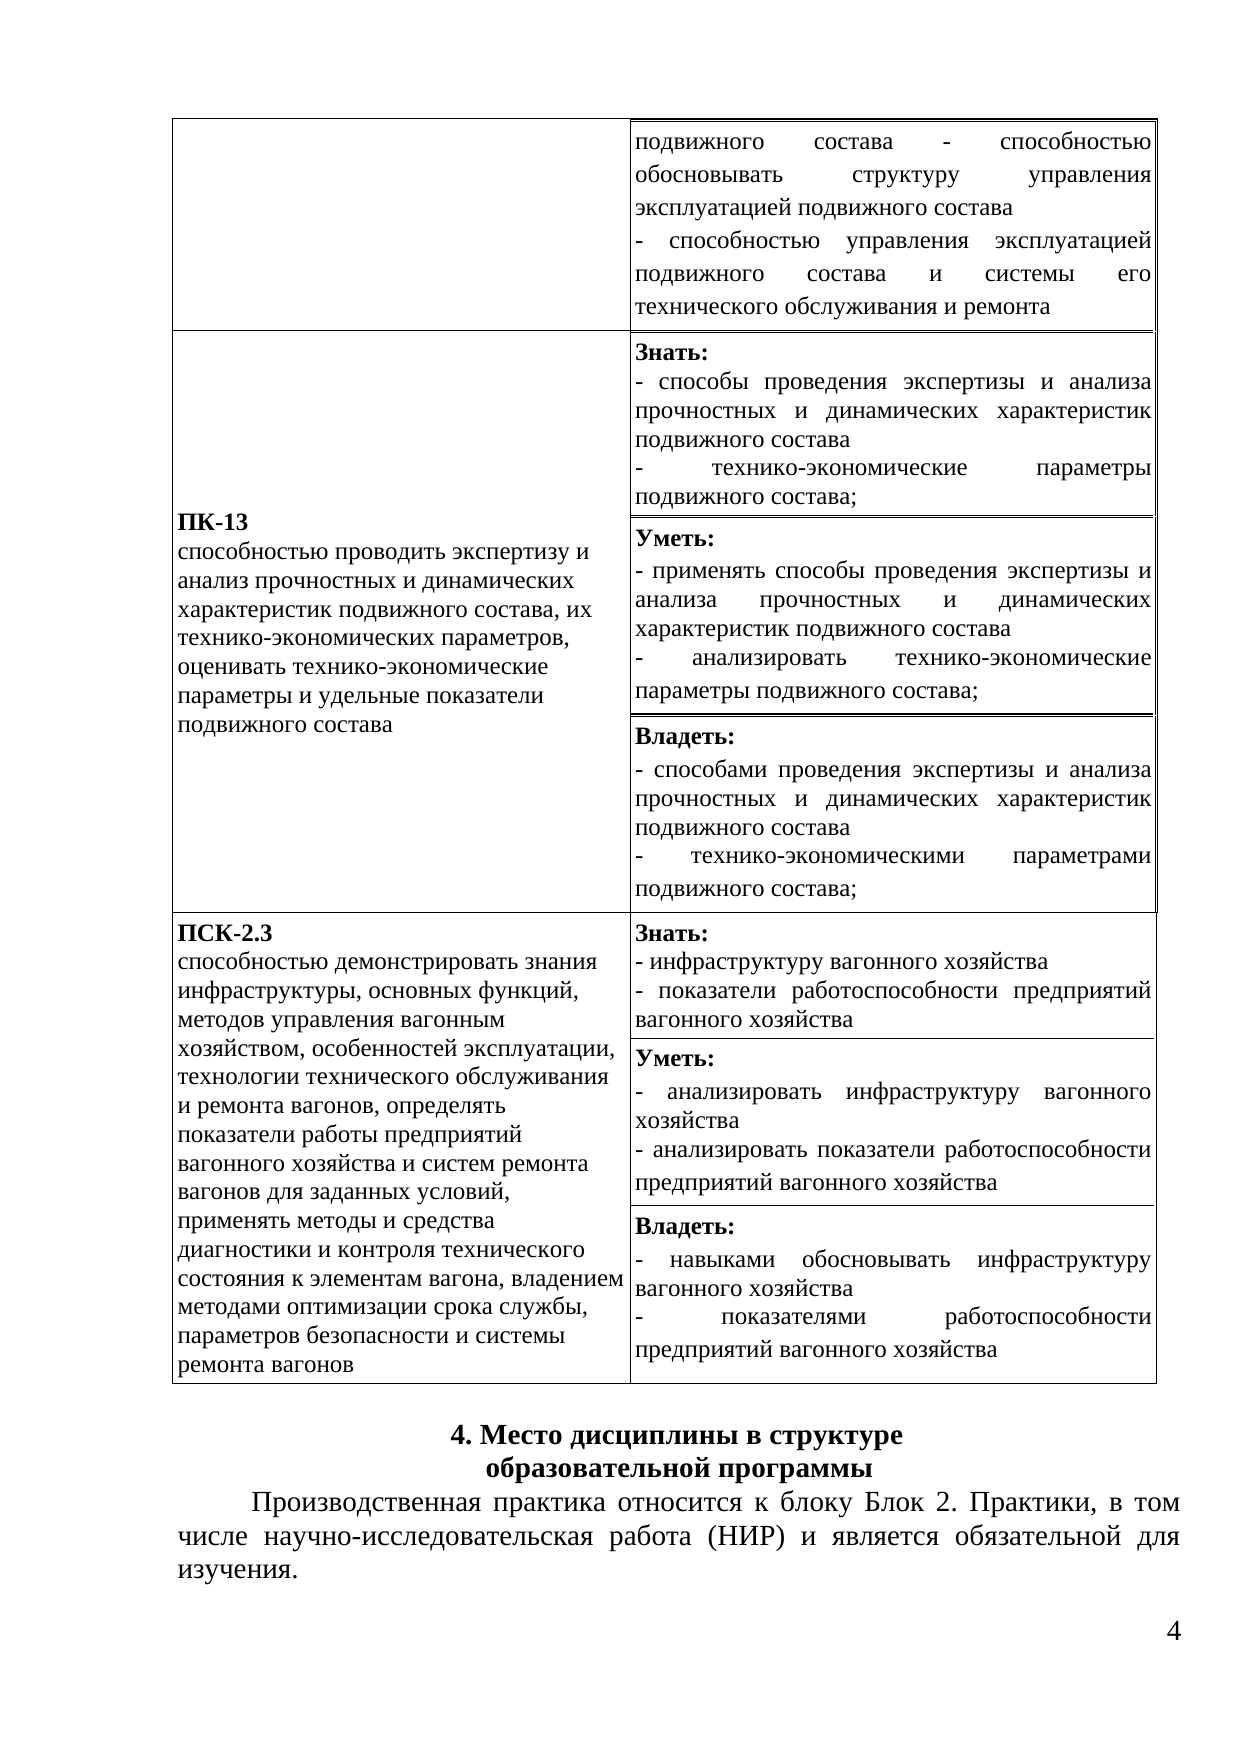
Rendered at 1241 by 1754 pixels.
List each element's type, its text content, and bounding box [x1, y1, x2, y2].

text образовательной программы [177, 1451, 1181, 1484]
text Производственная практика относится к блоку Блок 2. Практики, в том числе научно-исследовательская работа (НИР) и является обязательной для изучения. [177, 1484, 1181, 1585]
table_cell Владеть: - навыками обосновывать инфраструктуру вагонного хозяйства - показателями работоспособности предприятий вагонного хозяйства [631, 1205, 1156, 1382]
table_cell ПСК-2.3 способностью демонстрировать знания инфраструктуры, основных функций, методов управления вагонным хозяйством, особенностей эксплуатации, технологии технического обслуживания и ремонта вагонов, определять показатели работы предприятий вагонного хозяйства и систем ремонта вагонов для заданных условий, применять методы и средства диагностики и контроля технического состояния к элементам вагона, владением методами оптимизации срока службы, параметров безопасности и системы ремонта вагонов [173, 913, 630, 1382]
table_cell Владеть: - способами проведения экспертизы и анализа прочностных и динамических характеристик подвижного состава - технико-экономическими параметрами подвижного состава; [631, 713, 1155, 912]
text 4. Место дисциплины в структуре [177, 1417, 1176, 1451]
table_cell Знать: - способы проведения экспертизы и анализа прочностных и динамических характеристик подвижного состава - технико-экономические параметры подвижного состава; [631, 330, 1155, 515]
table_cell Уметь: - применять способы проведения экспертизы и анализа прочностных и динамических характеристик подвижного состава - анализировать технико-экономические параметры подвижного состава; [631, 515, 1156, 713]
table_cell Уметь: - анализировать инфраструктуру вагонного хозяйства - анализировать показатели работоспособности предприятий вагонного хозяйства [631, 1038, 1156, 1205]
table_cell ПК-13 способностью проводить экспертизу и анализ прочностных и динамических характеристик подвижного состава, их технико-экономических параметров, оценивать технико-экономические параметры и удельные показатели подвижного состава [173, 331, 630, 912]
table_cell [631, 122, 1155, 329]
table_cell Знать: - инфраструктуру вагонного хозяйства - показатели работоспособности предприятий вагонного хозяйства [631, 913, 1156, 1037]
